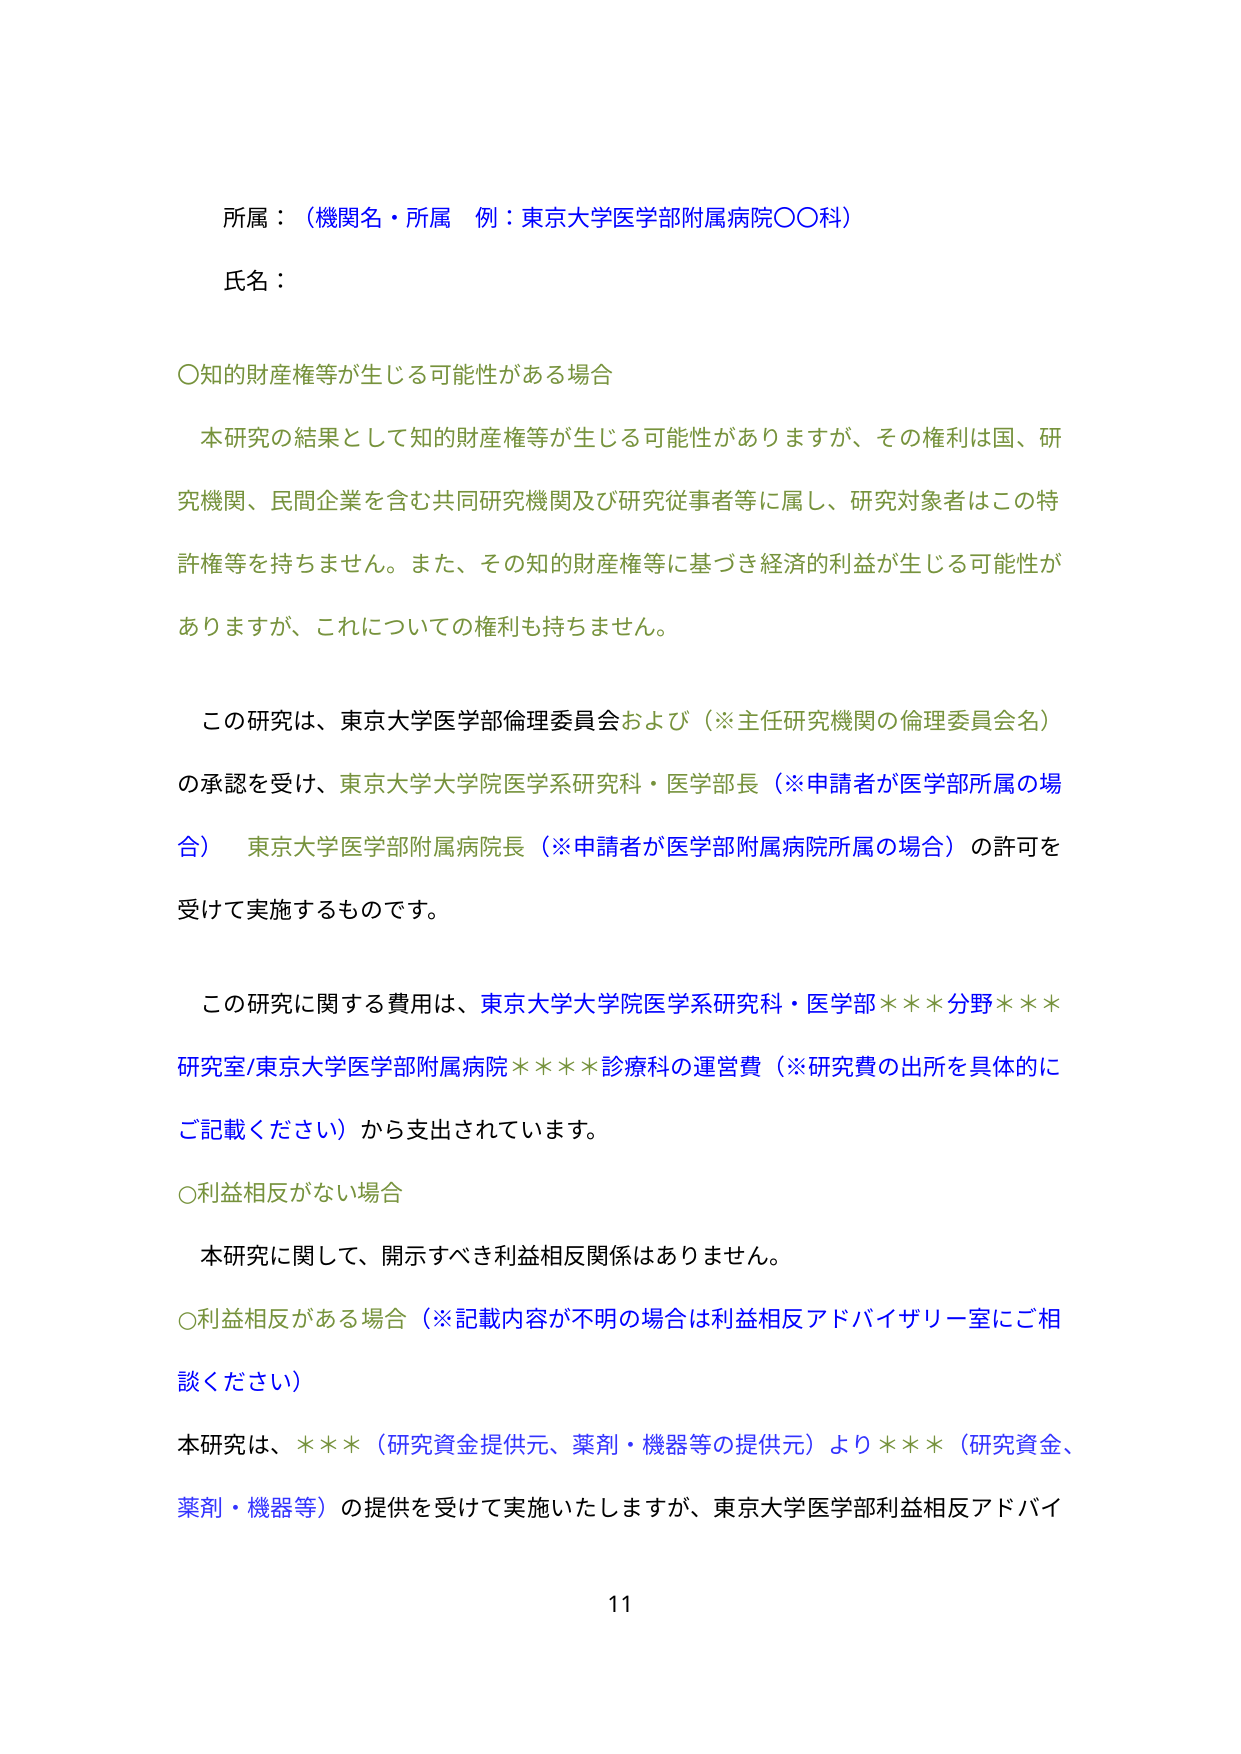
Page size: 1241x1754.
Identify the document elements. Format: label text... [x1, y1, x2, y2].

text この研究に関する費用は、東京大学大学院医学系研究科・医学部＊＊＊分野＊＊＊研究室/東京大学医学部附属病院＊＊＊＊診療科の運営費（※研究費の出所を具体的にご記載ください）から支出されています。 [177, 971, 1063, 1160]
text 所属：（機関名・所属 例：東京大学医学部附属病院〇〇科） [177, 185, 1063, 248]
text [177, 1412, 1063, 1538]
text ○利益相反がない場合 [177, 1160, 1063, 1223]
text 〇知的財産権等が生じる可能性がある場合 [177, 342, 1063, 405]
text 本研究に関して、開示すべき利益相反関係はありません。 [177, 1223, 1063, 1286]
text 氏名： [177, 248, 1063, 311]
text この研究は、東京大学医学部倫理委員会および（※主任研究機関の倫理委員会名）の承認を受け、東京大学大学院医学系研究科・医学部長（※申請者が医学部所属の場合） 東京大学医学部附属病院長（※申請者が医学部附属病院所属の場合）の許可を受けて実施するものです。 [177, 688, 1063, 940]
text ○利益相反がある場合（※記載内容が不明の場合は利益相反アドバイザリー室にご相談ください） [177, 1286, 1063, 1412]
text 本研究の結果として知的財産権等が生じる可能性がありますが、その権利は国、研究機関、民間企業を含む共同研究機関及び研究従事者等に属し、研究対象者はこの特許権等を持ちません。また、その知的財産権等に基づき経済的利益が生じる可能性がありますが、これについての権利も持ちません。 [177, 405, 1063, 657]
